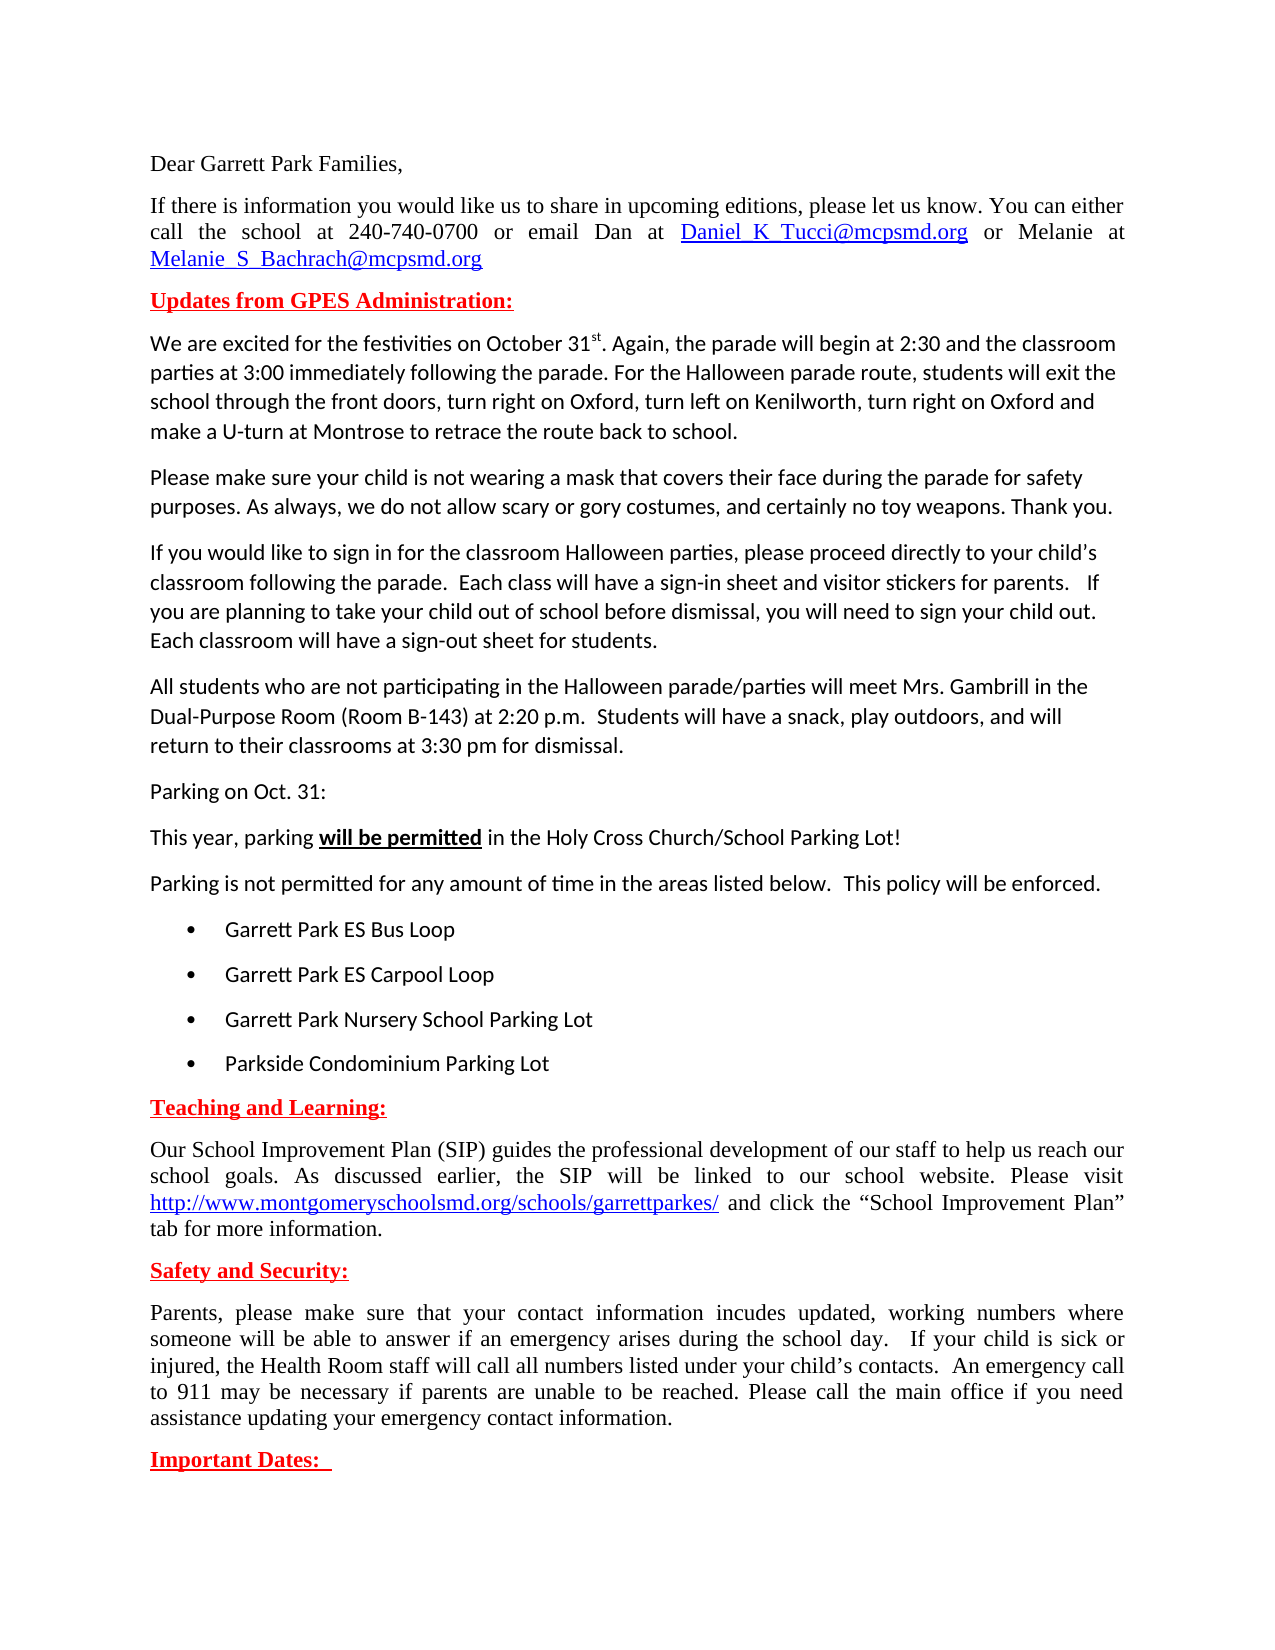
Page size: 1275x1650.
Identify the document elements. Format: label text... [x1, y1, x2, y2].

text Parking is not permitted for any amount of time in the areas listed below. This policy will be enforced. [150, 869, 1125, 897]
text Important Dates: [150, 1446, 1125, 1473]
text Updates from GPES Administration: [150, 287, 1125, 313]
list Garrett Park Nursery School Parking Lot [187, 1005, 1125, 1033]
text Dear Garrett Park Families, [150, 150, 1125, 176]
text If you would like to sign in for the classroom Halloween parties, please proceed directly to your child’s classroom following the parade. Each class will have a sign-in sheet and visitor stickers for parents. If you are planning to take your child out of school before dismissal, you will need to sign your child out. Each classroom will have a sign-out sheet for students. [150, 538, 1125, 654]
text Our School Improvement Plan (SIP) guides the professional development of our staff to help us reach our school goals. As discussed earlier, the SIP will be linked to our school website. Please visit http://www.montgomeryschoolsmd.org/schools/garrettparkes/ and click the “School Improvement Plan” tab for more information. [150, 1136, 1125, 1241]
list Garrett Park ES Bus Loop [187, 915, 1125, 943]
text We are excited for the festivities on October 31st. Again, the parade will begin at 2:30 and the classroom parties at 3:00 immediately following the parade. For the Halloween parade route, students will exit the school through the front doors, turn right on Oxford, turn left on Kenilworth, turn right on Oxford and make a U-turn at Montrose to retrace the route back to school. [150, 329, 1125, 445]
list Parkside Condominium Parking Lot [187, 1049, 1125, 1077]
text Safety and Security: [150, 1257, 1125, 1283]
text If there is information you would like us to share in upcoming editions, please let us know. You can either call the school at 240-740-0700 or email Dan at Daniel_K_Tucci@mcpsmd.org or Melanie at Melanie_S_Bachrach@mcpsmd.org [150, 192, 1125, 271]
list Garrett Park ES Carpool Loop [187, 960, 1125, 988]
text Parking on Oct. 31: [150, 777, 1125, 805]
text Please make sure your child is not wearing a mask that covers their face during the parade for safety purposes. As always, we do not allow scary or gory costumes, and certainly no toy weapons. Thank you. [150, 463, 1125, 520]
text Teaching and Learning: [150, 1094, 1125, 1120]
text All students who are not participating in the Halloween parade/parties will meet Mrs. Gambrill in the Dual-Purpose Room (Room B-143) at 2:20 p.m. Students will have a snack, play outdoors, and will return to their classrooms at 3:30 pm for dismissal. [150, 672, 1125, 759]
text Parents, please make sure that your contact information incudes updated, working numbers where someone will be able to answer if an emergency arises during the school day. If your child is sick or injured, the Health Room staff will call all numbers listed under your child’s contacts. An emergency call to 911 may be necessary if parents are unable to be reached. Please call the main office if you need assistance updating your emergency contact information. [150, 1299, 1125, 1431]
text This year, parking will be permitted in the Holy Cross Church/School Parking Lot! [150, 823, 1125, 851]
